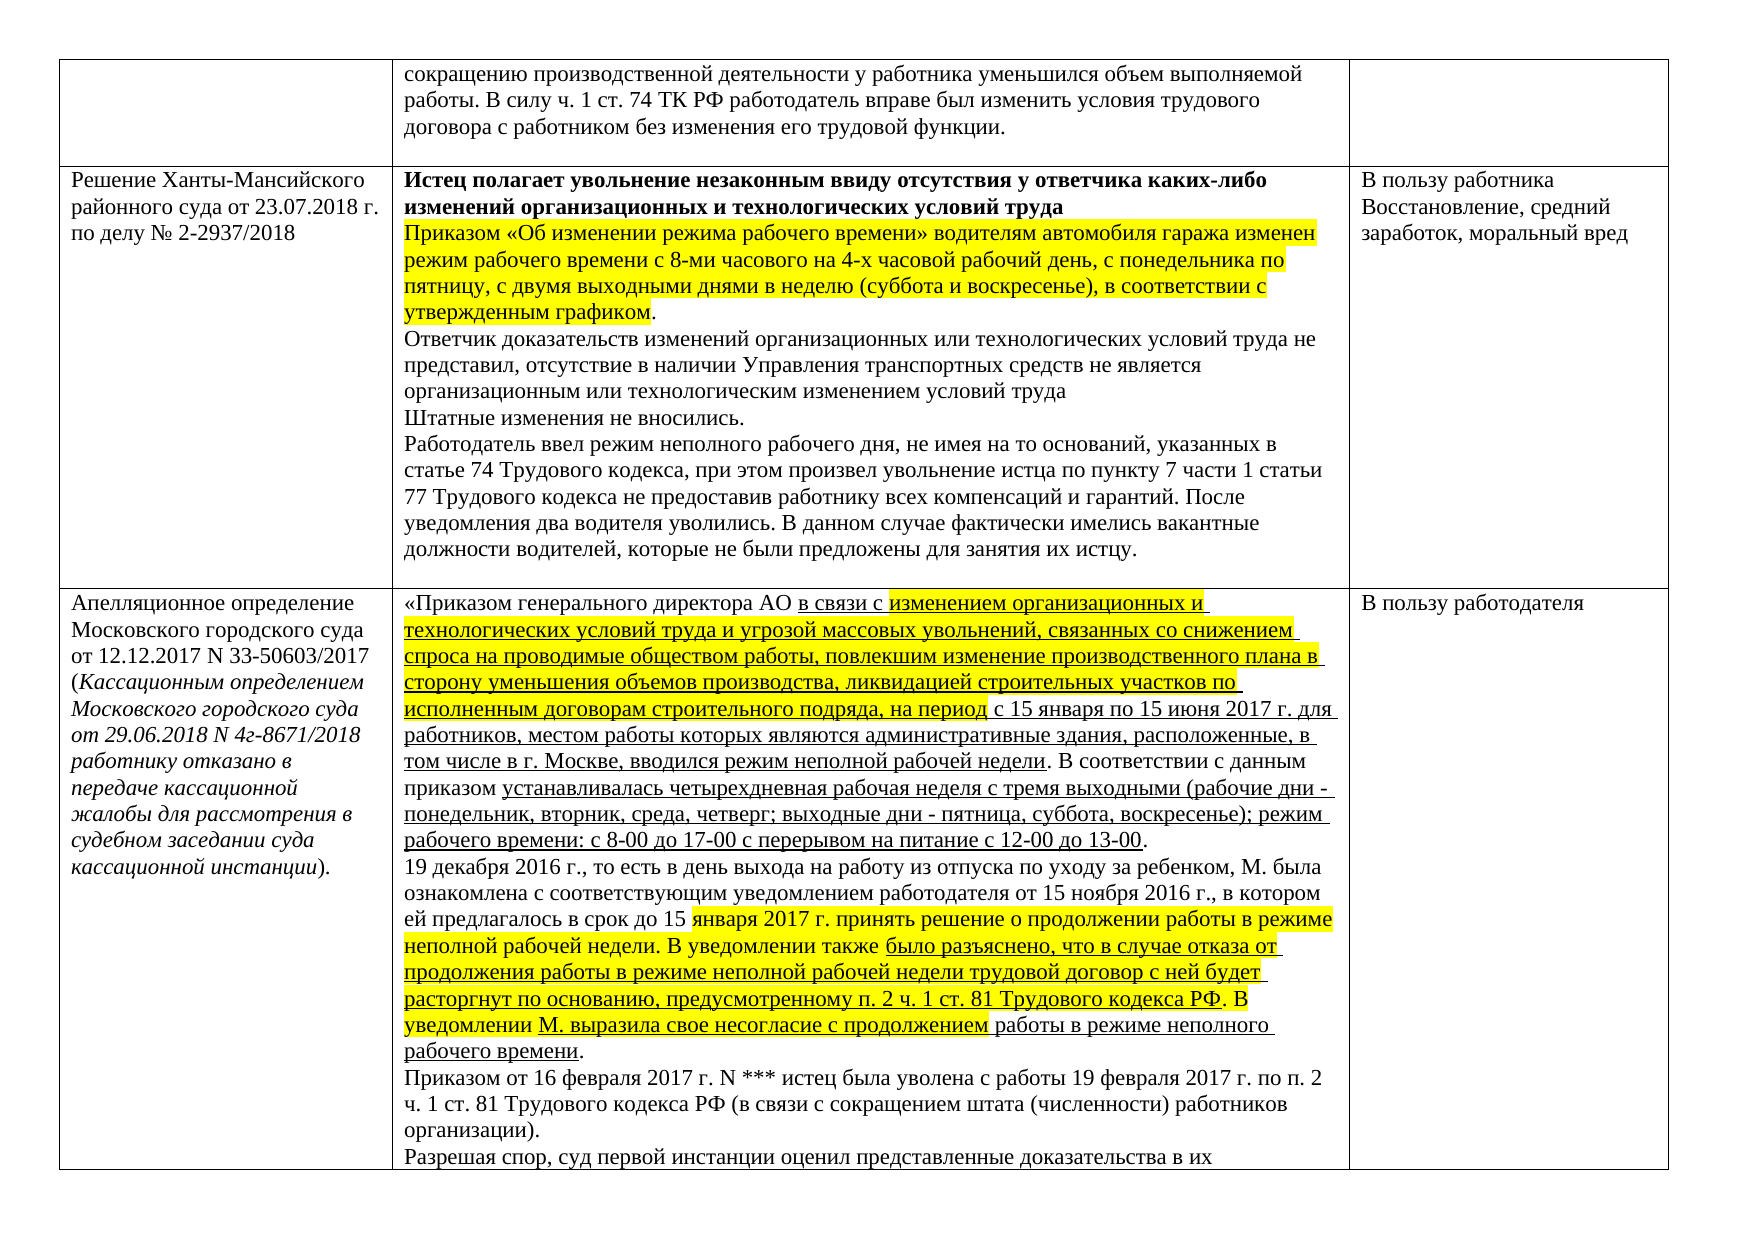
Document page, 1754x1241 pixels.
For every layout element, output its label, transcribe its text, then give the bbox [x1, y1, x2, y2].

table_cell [60, 60, 392, 166]
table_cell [1350, 60, 1668, 166]
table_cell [393, 60, 1349, 166]
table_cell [393, 589, 1349, 1169]
table_cell Решение Ханты-Мансийского районного суда от 23.07.2018 г. по делу № 2-2937/2018 [60, 167, 392, 588]
table_cell Истец полагает увольнение незаконным ввиду отсутствия у ответчика каких-либо изменений организационных и технологических условий труда Приказом «Об изменении режима рабочего времени» водителям автомобиля гаража изменен режим рабочего времени с 8-ми часового на 4-х часовой рабочий день, с понедельника по пятницу, с двумя выходными днями в неделю (суббота и воскресенье), в соответствии с утвержденным графиком. Ответчик доказательств изменений организационных или технологических условий труда не представил, отсутствие в наличии Управления транспортных средств не является организационным или технологическим изменением условий труда Штатные изменения не вносились. Работодатель ввел режим неполного рабочего дня, не имея на то оснований, указанных в статье 74 Трудового кодекса, при этом произвел увольнение истца по пункту 7 части 1 статьи 77 Трудового кодекса не предоставив работнику всех компенсаций и гарантий. После уведомления два водителя уволились. В данном случае фактически имелись вакантные должности водителей, которые не были предложены для занятия их истцу. [393, 167, 1349, 588]
table_cell В пользу работника Восстановление, средний заработок, моральный вред [1350, 167, 1668, 588]
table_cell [60, 589, 392, 1169]
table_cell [1350, 589, 1668, 1169]
